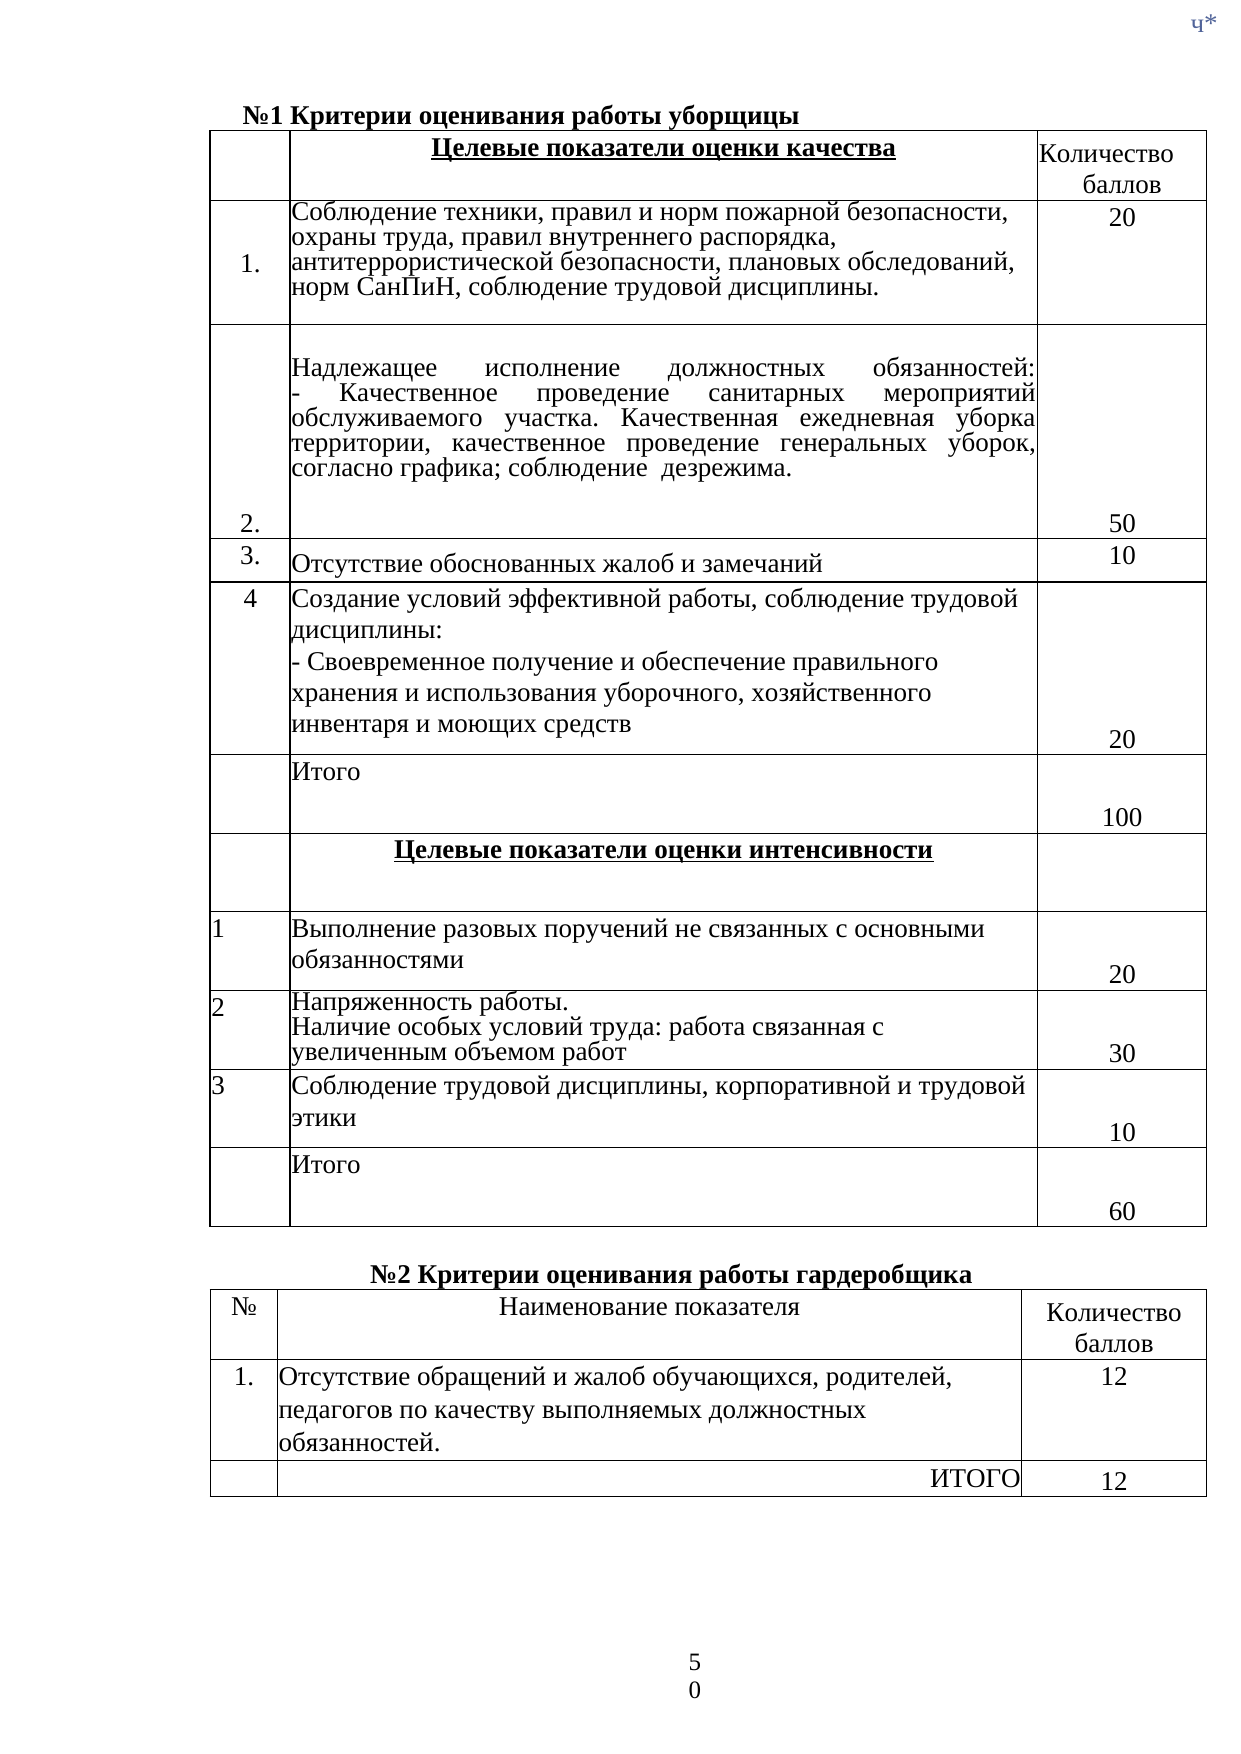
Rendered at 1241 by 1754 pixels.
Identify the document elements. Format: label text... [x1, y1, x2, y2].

table_cell 100 [1038, 755, 1206, 832]
table_cell ИТОГО [278, 1461, 1021, 1496]
table_cell [211, 834, 289, 911]
table_cell Целевые показатели оценки интенсивности [291, 834, 1037, 911]
table_cell 20 [1038, 201, 1206, 324]
table_header Целевые показатели оценки качества [291, 131, 1037, 199]
table_cell Напряженность работы. Наличие особых условий труда: работа связанная с увеличенным объемом работ [291, 991, 1037, 1068]
table_cell 20 [1038, 912, 1206, 990]
table_header Количество баллов [1022, 1290, 1206, 1359]
table_cell [211, 1461, 277, 1496]
table_cell 4 [211, 583, 289, 754]
table_cell 2 [211, 991, 289, 1068]
table_cell 3. [211, 539, 289, 581]
table_header Наименование показателя [278, 1290, 1021, 1359]
table_cell 12 [1022, 1360, 1206, 1460]
table_cell Соблюдение трудовой дисциплины, корпоративной и трудовой этики [291, 1070, 1037, 1147]
table_cell Выполнение разовых поручений не связанных с основными обязанностями [291, 912, 1037, 990]
table_cell 20 [1038, 583, 1206, 754]
table_cell Итого [291, 1148, 1037, 1226]
table_cell 1. [211, 201, 289, 324]
table_cell 1. [211, 1360, 277, 1460]
table_cell 10 [1038, 1070, 1206, 1147]
table_cell Итого [291, 755, 1037, 832]
text ч* [199, 7, 1217, 38]
table_header № [211, 1290, 277, 1359]
table_header Количество баллов [1038, 131, 1206, 199]
table_cell 30 [1038, 991, 1206, 1068]
table_cell Создание условий эффективной работы, соблюдение трудовой дисциплины: - Своевременное получение и обеспечение правильного хранения и использования уборочного, хозяйственного инвентаря и моющих средств [291, 583, 1037, 754]
table_cell 12 [1022, 1461, 1206, 1496]
table_cell Отсутствие обоснованных жалоб и замечаний [291, 539, 1037, 581]
table_cell 50 [1038, 325, 1206, 538]
table_cell 1 [211, 912, 289, 990]
table_header [211, 131, 289, 199]
table_cell Отсутствие обращений и жалоб обучающихся, родителей, педагогов по качеству выполняемых должностных обязанностей. [278, 1360, 1021, 1460]
table_cell Надлежащее исполнение должностных обязанностей: - Качественное проведение санитарных мероприятий обслуживаемого участка. Качественная ежедневная уборка территории, качественное проведение генеральных уборок, согласно графика; соблюдение дезрежима. [291, 325, 1037, 538]
table_cell 2. [211, 325, 289, 538]
table_cell [211, 1148, 289, 1226]
table_cell 3 [211, 1070, 289, 1147]
table_cell Соблюдение техники, правил и норм пожарной безопасности, охраны труда, правил внутреннего распорядка, антитеррористической безопасности, плановых обследований, норм СанПиН, соблюдение трудовой дисциплины. [291, 201, 1037, 324]
table_cell [211, 755, 289, 832]
text №2 Критерии оценивания работы гардеробщика [370, 1258, 1217, 1289]
table_cell 60 [1038, 1148, 1206, 1226]
text №1 Критерии оценивания работы уборщицы [242, 99, 1217, 130]
table_cell 10 [1038, 539, 1206, 581]
table_cell [1038, 834, 1206, 911]
